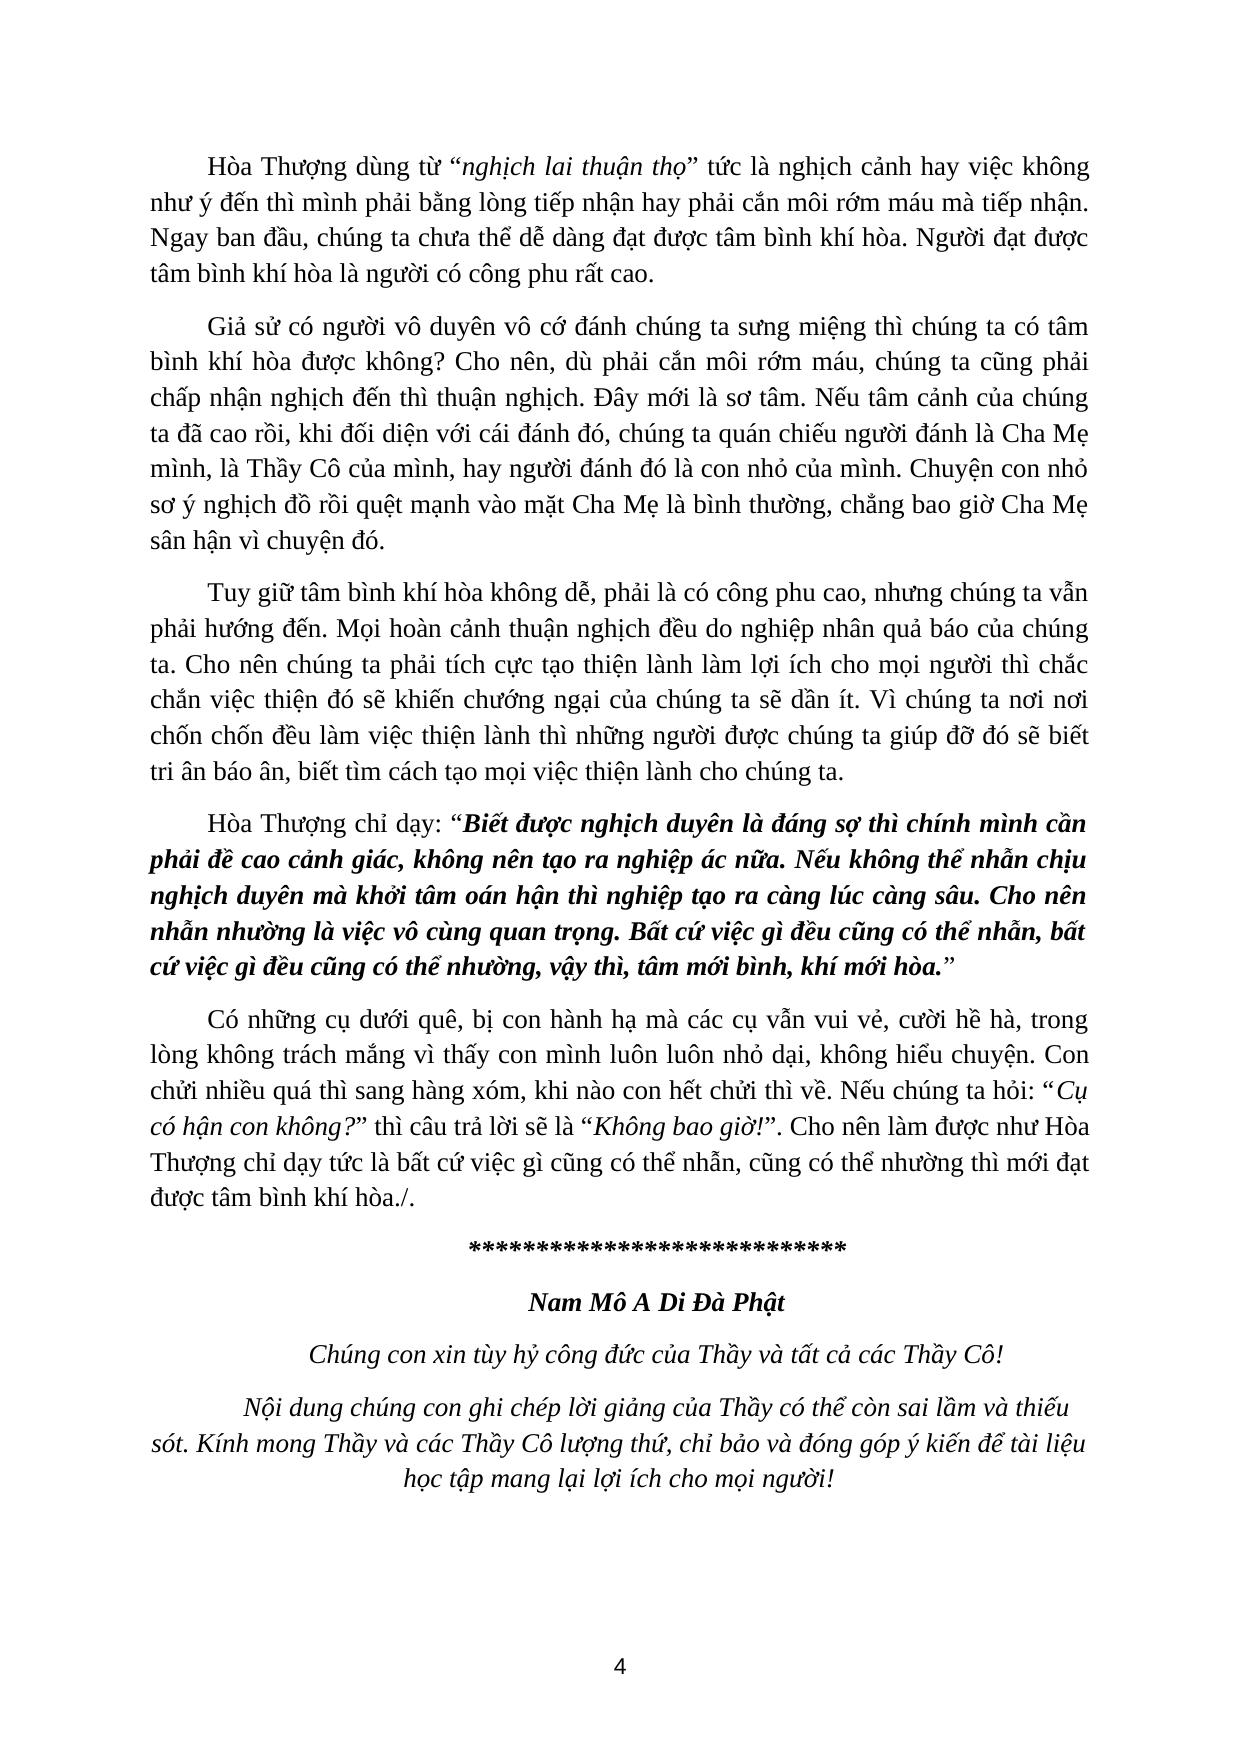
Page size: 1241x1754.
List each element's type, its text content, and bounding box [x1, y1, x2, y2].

text Chúng con xin tùy hỷ công đức của Thầy và tất cả các Thầy Cô! [150, 1338, 1090, 1370]
text **************************** [150, 1234, 1090, 1265]
text Có những cụ dưới quê, bị con hành hạ mà các cụ vẫn vui vẻ, cười hề hà, trong lòng không trách mắng vì thấy con mình luôn luôn nhỏ dại, không hiểu chuyện. Con chửi nhiều quá thì sang hàng xóm, khi nào con hết chửi thì về. Nếu chúng ta hỏi: “Cụ có hận con không?” thì câu trả lời sẽ là “Không bao giờ!”. Cho nên làm được như Hòa Thượng chỉ dạy tức là bất cứ việc gì cũng có thể nhẫn, cũng có thể nhường thì mới đạt được tâm bình khí hòa./. [150, 1003, 1090, 1212]
text Hòa Thượng dùng từ “nghịch lai thuận thọ” tức là nghịch cảnh hay việc không như ý đến thì mình phải bằng lòng tiếp nhận hay phải cắn môi rớm máu mà tiếp nhận. Ngay ban đầu, chúng ta chưa thể dễ dàng đạt được tâm bình khí hòa. Người đạt được tâm bình khí hòa là người có công phu rất cao. [150, 150, 1090, 288]
text Nam Mô A Di Đà Phật [150, 1286, 1090, 1317]
text Hòa Thượng chỉ dạy: “Biết được nghịch duyên là đáng sợ thì chính mình cần phải đề cao cảnh giác, không nên tạo ra nghiệp ác nữa. Nếu không thể nhẫn chịu nghịch duyên mà khởi tâm oán hận thì nghiệp tạo ra càng lúc càng sâu. Cho nên nhẫn nhường là việc vô cùng quan trọng. Bất cứ việc gì đều cũng có thể nhẫn, bất cứ việc gì đều cũng có thể nhường, vậy thì, tâm mới bình, khí mới hòa.” [150, 807, 1090, 981]
text Giả sử có người vô duyên vô cớ đánh chúng ta sưng miệng thì chúng ta có tâm bình khí hòa được không? Cho nên, dù phải cắn môi rớm máu, chúng ta cũng phải chấp nhận nghịch đến thì thuận nghịch. Đây mới là sơ tâm. Nếu tâm cảnh của chúng ta đã cao rồi, khi đối diện với cái đánh đó, chúng ta quán chiếu người đánh là Cha Mẹ mình, là Thầy Cô của mình, hay người đánh đó là con nhỏ của mình. Chuyện con nhỏ sơ ý nghịch đồ rồi quệt mạnh vào mặt Cha Mẹ là bình thường, chẳng bao giờ Cha Mẹ sân hận vì chuyện đó. [150, 309, 1090, 555]
text Nội dung chúng con ghi chép lời giảng của Thầy có thể còn sai lầm và thiếu sót. Kính mong Thầy và các Thầy Cô lượng thứ, chỉ bảo và đóng góp ý kiến để tài liệu học tập mang lại lợi ích cho mọi người! [150, 1391, 1090, 1493]
text Tuy giữ tâm bình khí hòa không dễ, phải là có công phu cao, nhưng chúng ta vẫn phải hướng đến. Mọi hoàn cảnh thuận nghịch đều do nghiệp nhân quả báo của chúng ta. Cho nên chúng ta phải tích cực tạo thiện lành làm lợi ích cho mọi người thì chắc chắn việc thiện đó sẽ khiến chướng ngại của chúng ta sẽ dần ít. Vì chúng ta nơi nơi chốn chốn đều làm việc thiện lành thì những người được chúng ta giúp đỡ đó sẽ biết tri ân báo ân, biết tìm cách tạo mọi việc thiện lành cho chúng ta. [150, 576, 1090, 786]
